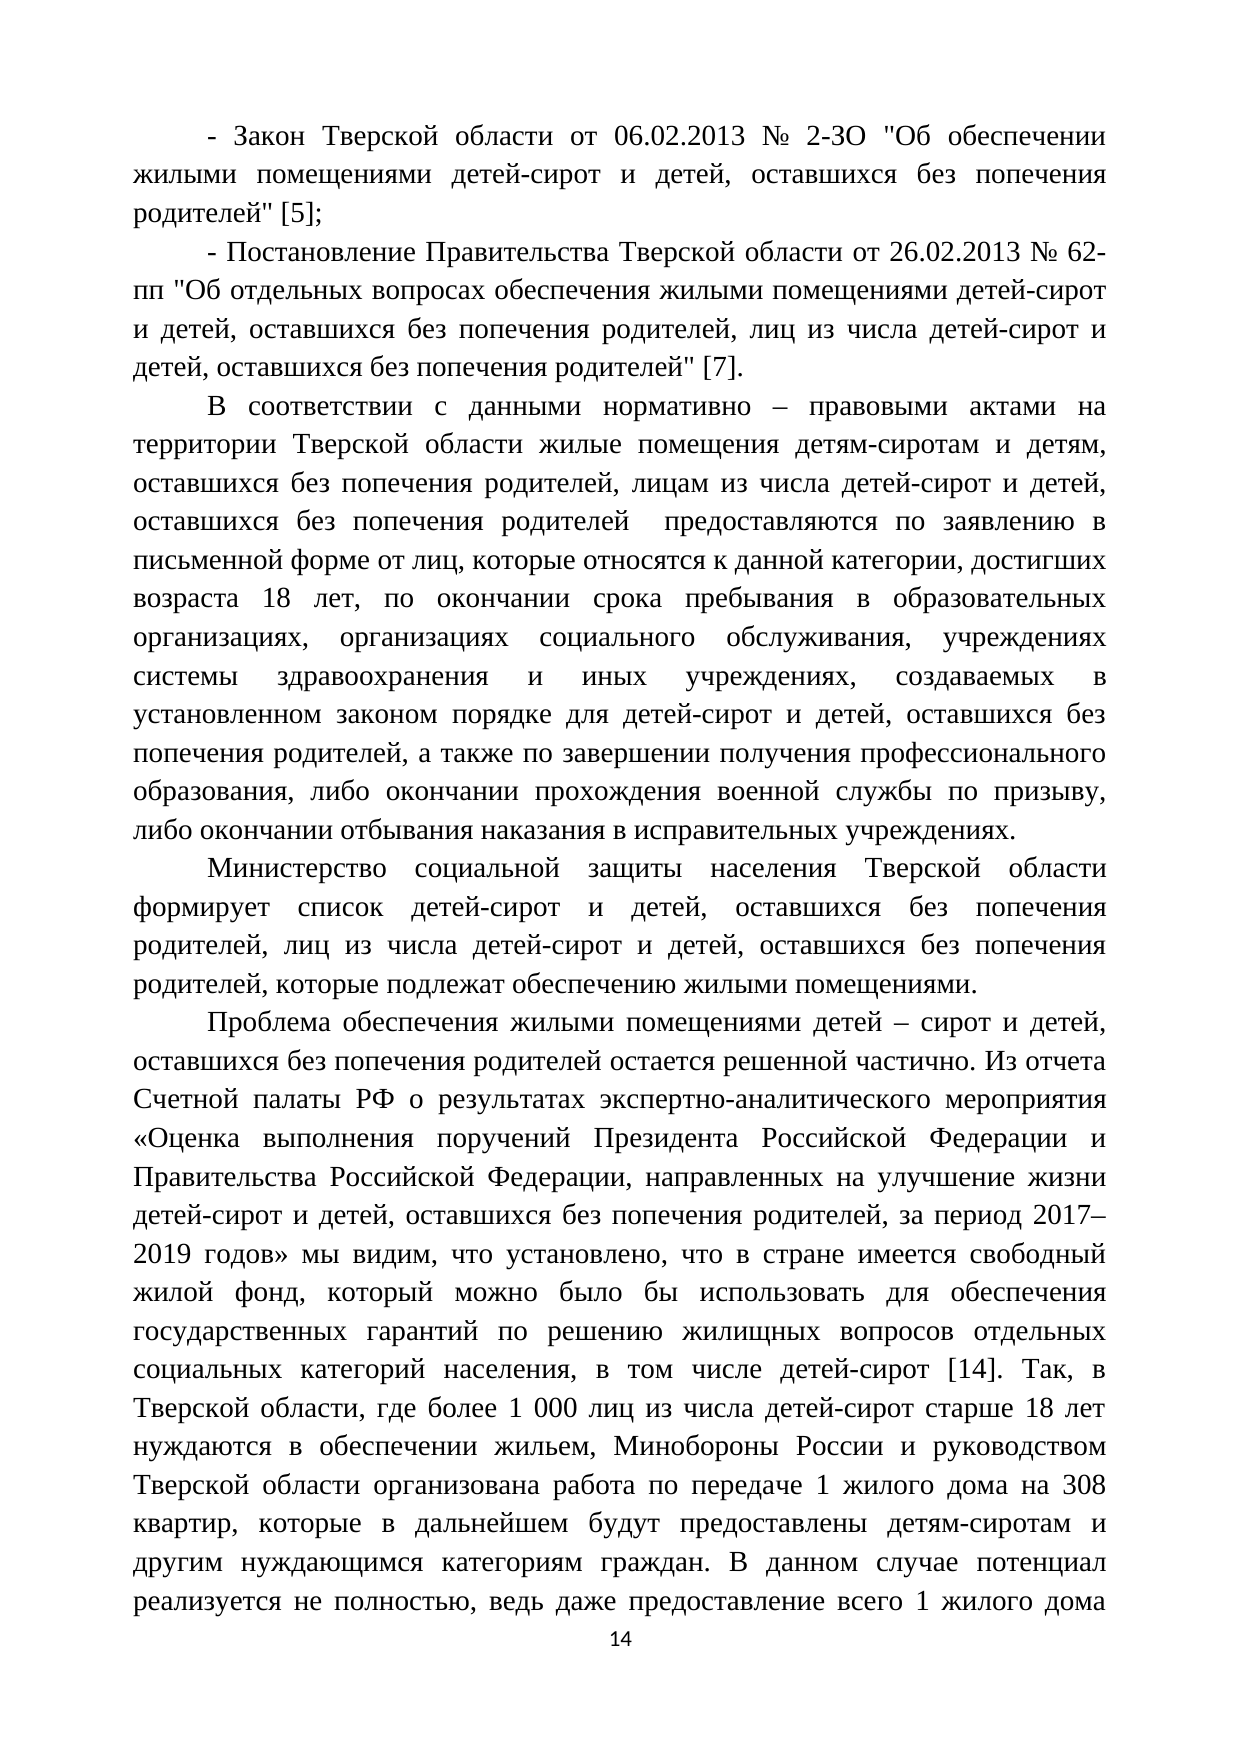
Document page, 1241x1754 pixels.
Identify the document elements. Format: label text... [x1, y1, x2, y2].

text Министерство социальной защиты населения Тверской области формирует список детей-сирот и детей, оставшихся без попечения родителей, лиц из числа детей-сирот и детей, оставшихся без попечения родителей, которые подлежат обеспечению жилыми помещениями. [133, 850, 1107, 999]
text В соответствии с данными нормативно – правовыми актами на территории Тверской области жилые помещения детям-сиротам и детям, оставшихся без попечения родителей, лицам из числа детей-сирот и детей, оставшихся без попечения родителей предоставляются по заявлению в письменной форме от лиц, которые относятся к данной категории, достигших возраста 18 лет, по окончании срока пребывания в образовательных организациях, организациях социального обслуживания, учреждениях системы здравоохранения и иных учреждениях, создаваемых в установленном законом порядке для детей-сирот и детей, оставшихся без попечения родителей, а также по завершении получения профессионального образования, либо окончании прохождения военной службы по призыву, либо окончании отбывания наказания в исправительных учреждениях. [133, 388, 1107, 845]
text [133, 1004, 1107, 1616]
text - Закон Тверской области от 06.02.2013 № 2-ЗО "Об обеспечении жилыми помещениями детей-сирот и детей, оставшихся без попечения родителей" [5]; [133, 118, 1107, 229]
text - Постановление Правительства Тверской области от 26.02.2013 № 62-пп "Об отдельных вопросах обеспечения жилыми помещениями детей-сирот и детей, оставшихся без попечения родителей, лиц из числа детей-сирот и детей, оставшихся без попечения родителей" [7]. [133, 234, 1107, 383]
